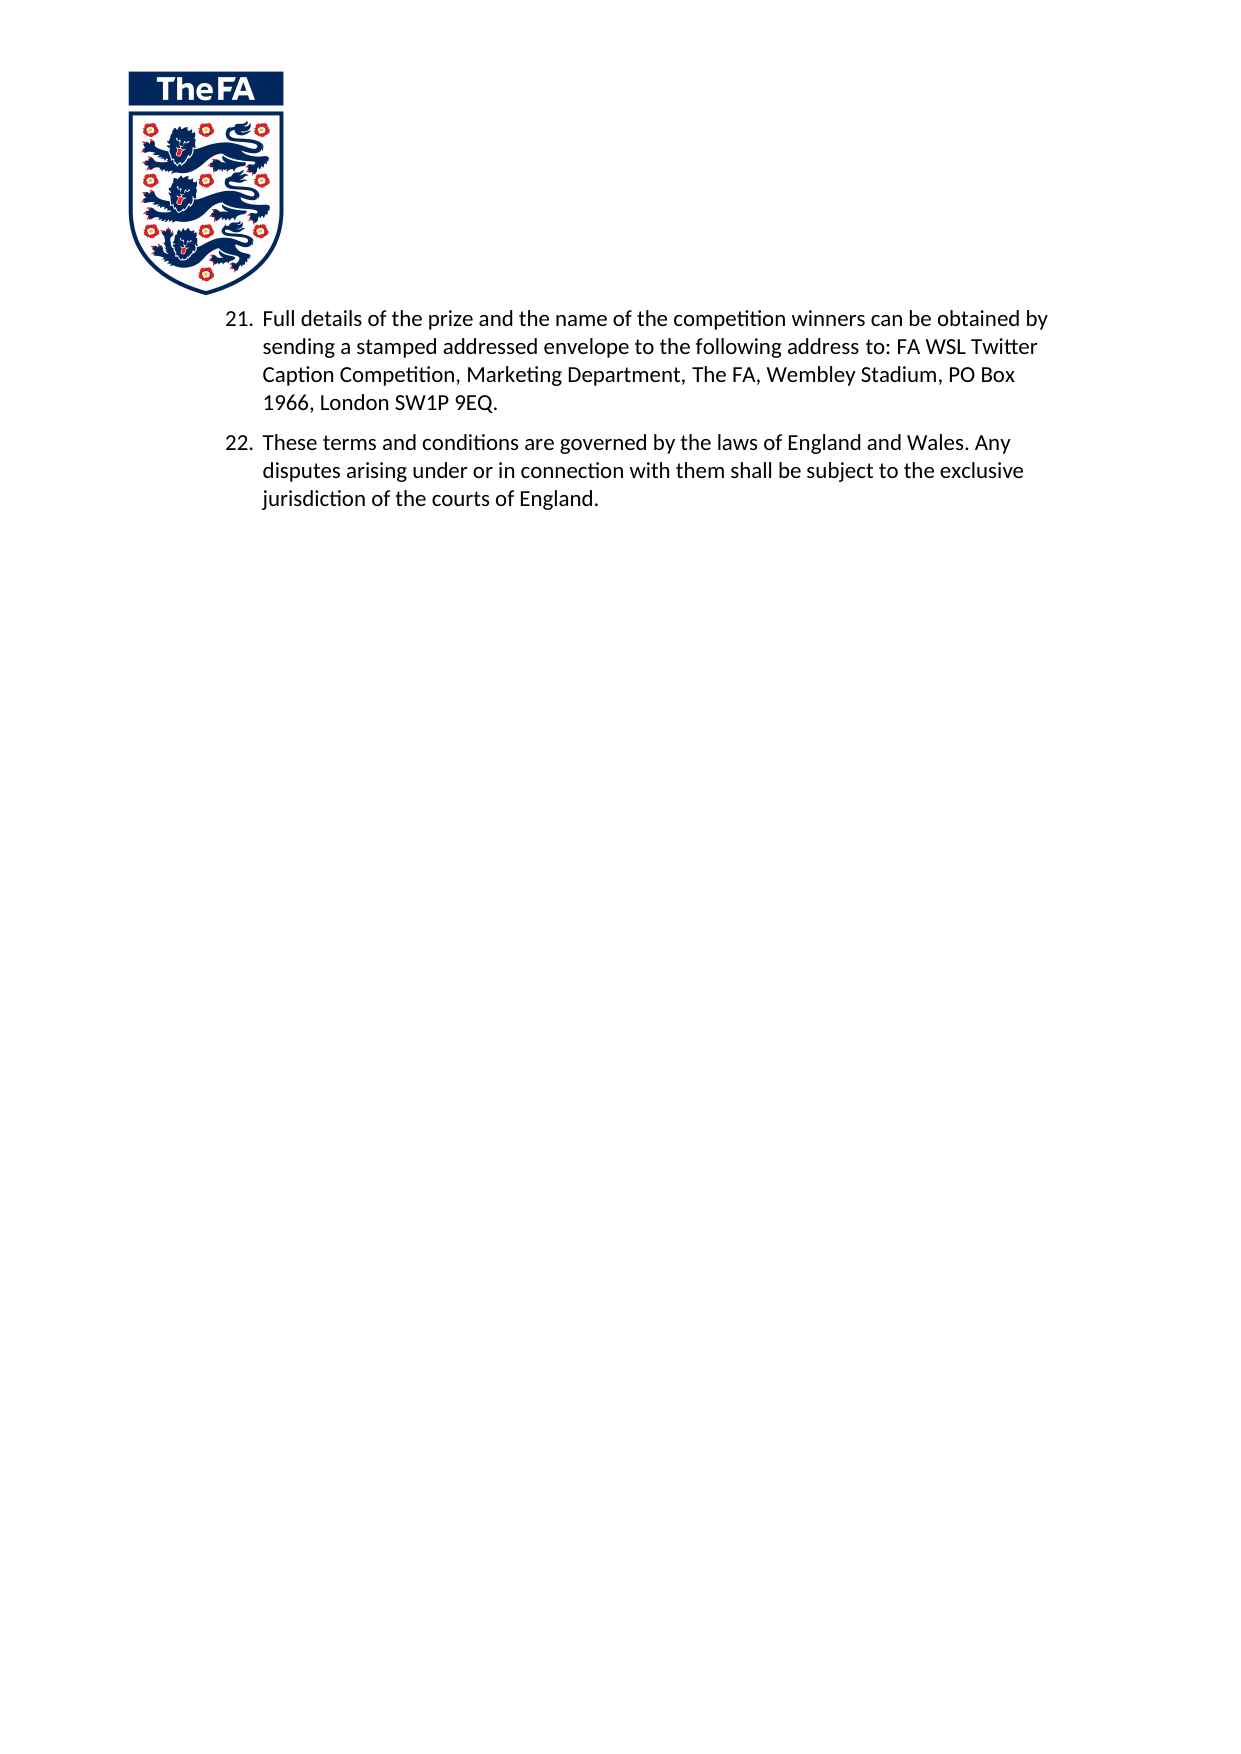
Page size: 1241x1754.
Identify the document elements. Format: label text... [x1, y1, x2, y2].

list These terms and conditions are governed by the laws of England and Wales. Any disputes arising under or in connection with them shall be subject to the exclusive jurisdiction of the courts of England. [225, 428, 1053, 512]
list Full details of the prize and the name of the competition winners can be obtained by sending a stamped addressed envelope to the following address to: FA WSL Twitter Caption Competition, Marketing Department, The FA, Wembley Stadium, PO Box 1966, London SW1P 9EQ. [225, 304, 1053, 416]
picture [124, 67, 288, 300]
